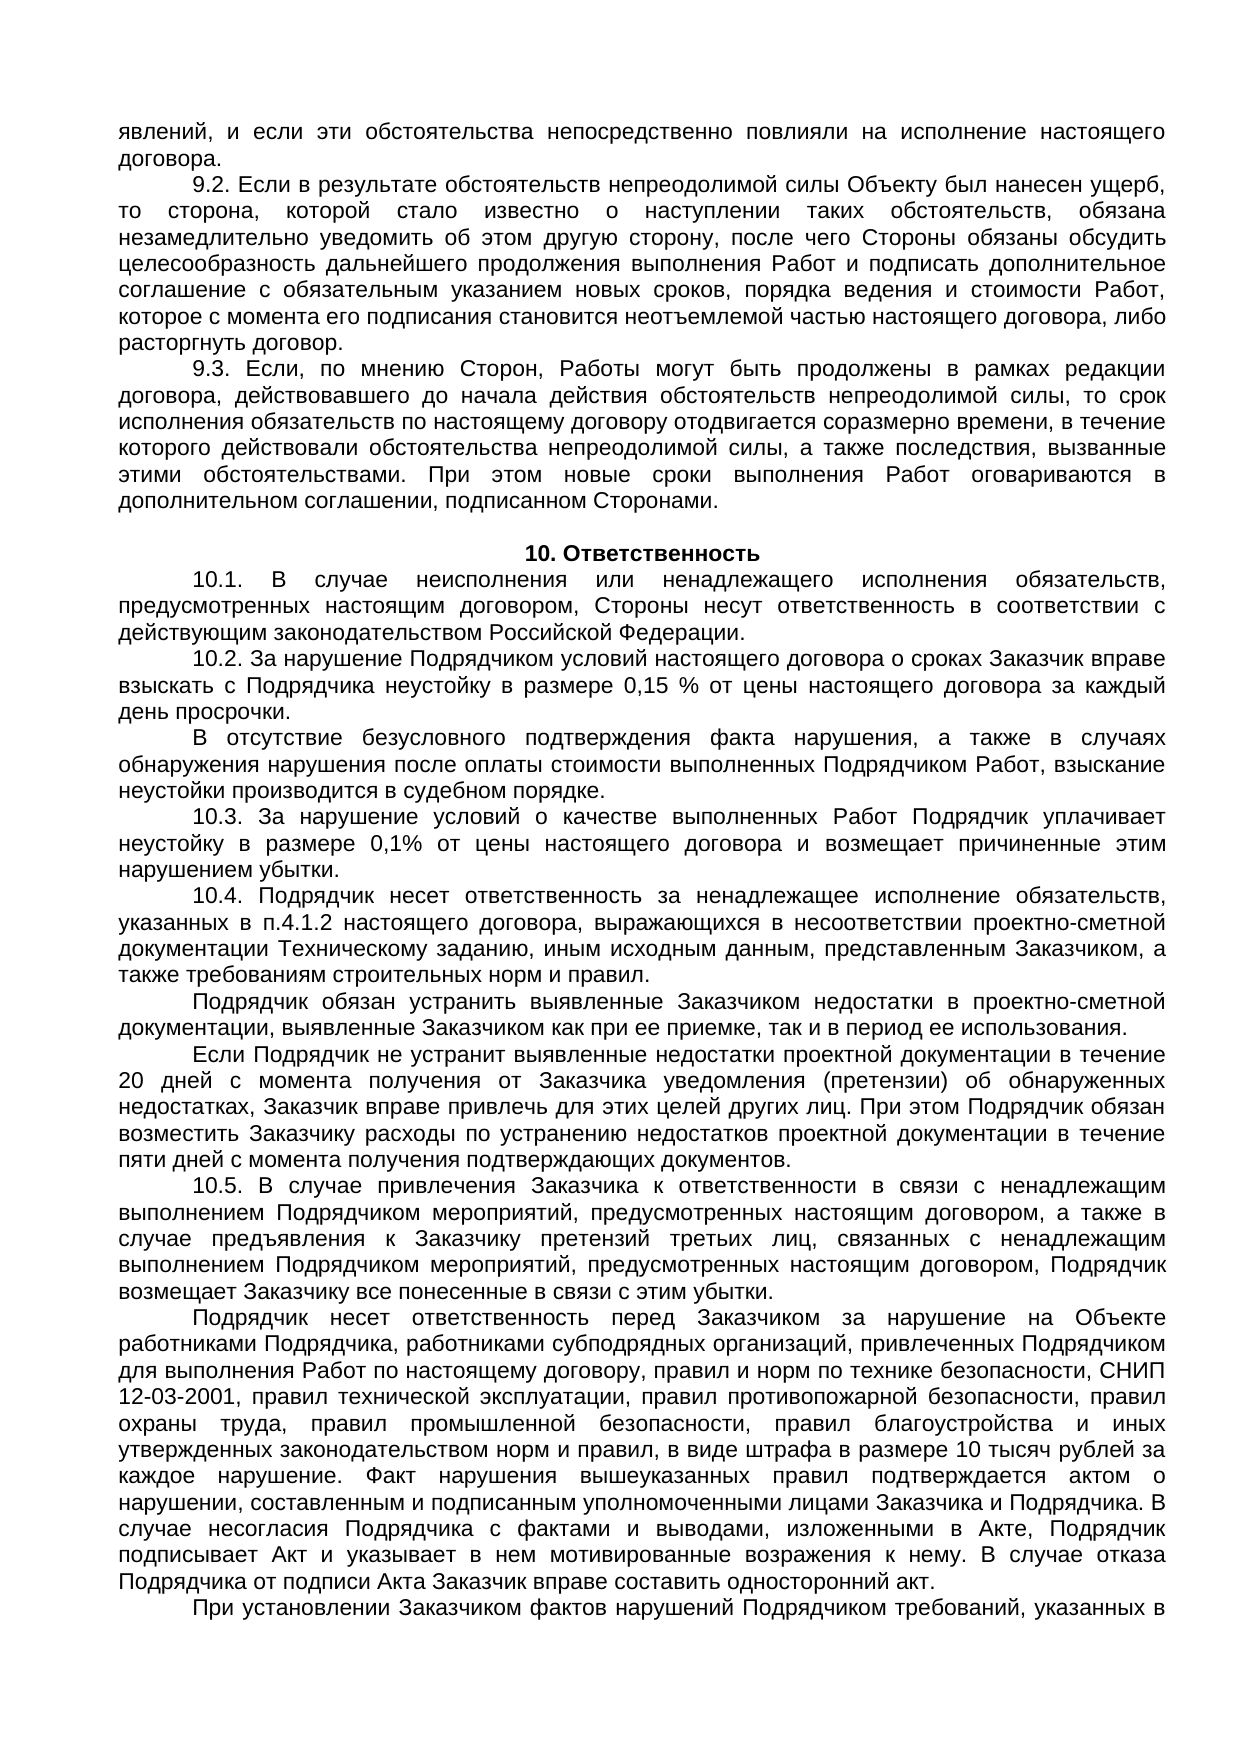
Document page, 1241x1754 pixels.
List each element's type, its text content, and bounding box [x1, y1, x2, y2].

text 10.4. Подрядчик несет ответственность за ненадлежащее исполнение обязательств, указанных в п.4.1.2 настоящего договора, выражающихся в несоответствии проектно-сметной документации Техническому заданию, иным исходным данным, представленным Заказчиком, а также требованиям строительных норм и правил. [118, 882, 1167, 988]
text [118, 1594, 1167, 1620]
text 10.5. В случае привлечения Заказчика к ответственности в связи с ненадлежащим выполнением Подрядчиком мероприятий, предусмотренных настоящим договором, а также в случае предъявления к Заказчику претензий третьих лиц, связанных с ненадлежащим выполнением Подрядчиком мероприятий, предусмотренных настоящим договором, Подрядчик возмещает Заказчику все понесенные в связи с этим убытки. [118, 1172, 1167, 1304]
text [118, 118, 1167, 171]
text Подрядчик обязан устранить выявленные Заказчиком недостатки в проектно-сметной документации, выявленные Заказчиком как при ее приемке, так и в период ее использования. [118, 988, 1167, 1041]
text 9.2. Если в результате обстоятельств непреодолимой силы Объекту был нанесен ущерб, то сторона, которой стало известно о наступлении таких обстоятельств, обязана незамедлительно уведомить об этом другую сторону, после чего Стороны обязаны обсудить целесообразность дальнейшего продолжения выполнения Работ и подписать дополнительное соглашение с обязательным указанием новых сроков, порядка ведения и стоимости Работ, которое с момента его подписания становится неотъемлемой частью настоящего договора, либо расторгнуть договор. [118, 171, 1167, 355]
text 10.3. За нарушение условий о качестве выполненных Работ Подрядчик уплачивает неустойку в размере 0,1% от цены настоящего договора и возмещает причиненные этим нарушением убытки. [118, 803, 1167, 882]
text Если Подрядчик не устранит выявленные недостатки проектной документации в течение 20 дней с момента получения от Заказчика уведомления (претензии) об обнаруженных недостатках, Заказчик вправе привлечь для этих целей других лиц. При этом Подрядчик обязан возместить Заказчику расходы по устранению недостатков проектной документации в течение пяти дней с момента получения подтверждающих документов. [118, 1041, 1167, 1172]
text 10. Ответственность [118, 540, 1167, 566]
text 9.3. Если, по мнению Сторон, Работы могут быть продолжены в рамках редакции договора, действовавшего до начала действия обстоятельств непреодолимой силы, то срок исполнения обязательств по настоящему договору отодвигается соразмерно времени, в течение которого действовали обстоятельства непреодолимой силы, а также последствия, вызванные этими обстоятельствами. При этом новые сроки выполнения Работ оговариваются в дополнительном соглашении, подписанном Сторонами. [118, 355, 1167, 513]
text 10.1. В случае неисполнения или ненадлежащего исполнения обязательств, предусмотренных настоящим договором, Стороны несут ответственность в соответствии с действующим законодательством Российской Федерации. [118, 566, 1167, 645]
text Подрядчик несет ответственность перед Заказчиком за нарушение на Объекте работниками Подрядчика, работниками субподрядных организаций, привлеченных Подрядчиком для выполнения Работ по настоящему договору, правил и норм по технике безопасности, СНИП 12-03-2001, правил технической эксплуатации, правил противопожарной безопасности, правил охраны труда, правил промышленной безопасности, правил благоустройства и иных утвержденных законодательством норм и правил, в виде штрафа в размере 10 тысяч рублей за каждое нарушение. Факт нарушения вышеуказанных правил подтверждается актом о нарушении, составленным и подписанным уполномоченными лицами Заказчика и Подрядчика. В случае несогласия Подрядчика с фактами и выводами, изложенными в Акте, Подрядчик подписывает Акт и указывает в нем мотивированные возражения к нему. В случае отказа Подрядчика от подписи Акта Заказчик вправе составить односторонний акт. [118, 1304, 1167, 1594]
text В отсутствие безусловного подтверждения факта нарушения, а также в случаях обнаружения нарушения после оплаты стоимости выполненных Подрядчиком Работ, взыскание неустойки производится в судебном порядке. [118, 724, 1167, 803]
text 10.2. За нарушение Подрядчиком условий настоящего договора о сроках Заказчик вправе взыскать с Подрядчика неустойку в размере 0,15 % от цены настоящего договора за каждый день просрочки. [118, 645, 1167, 724]
